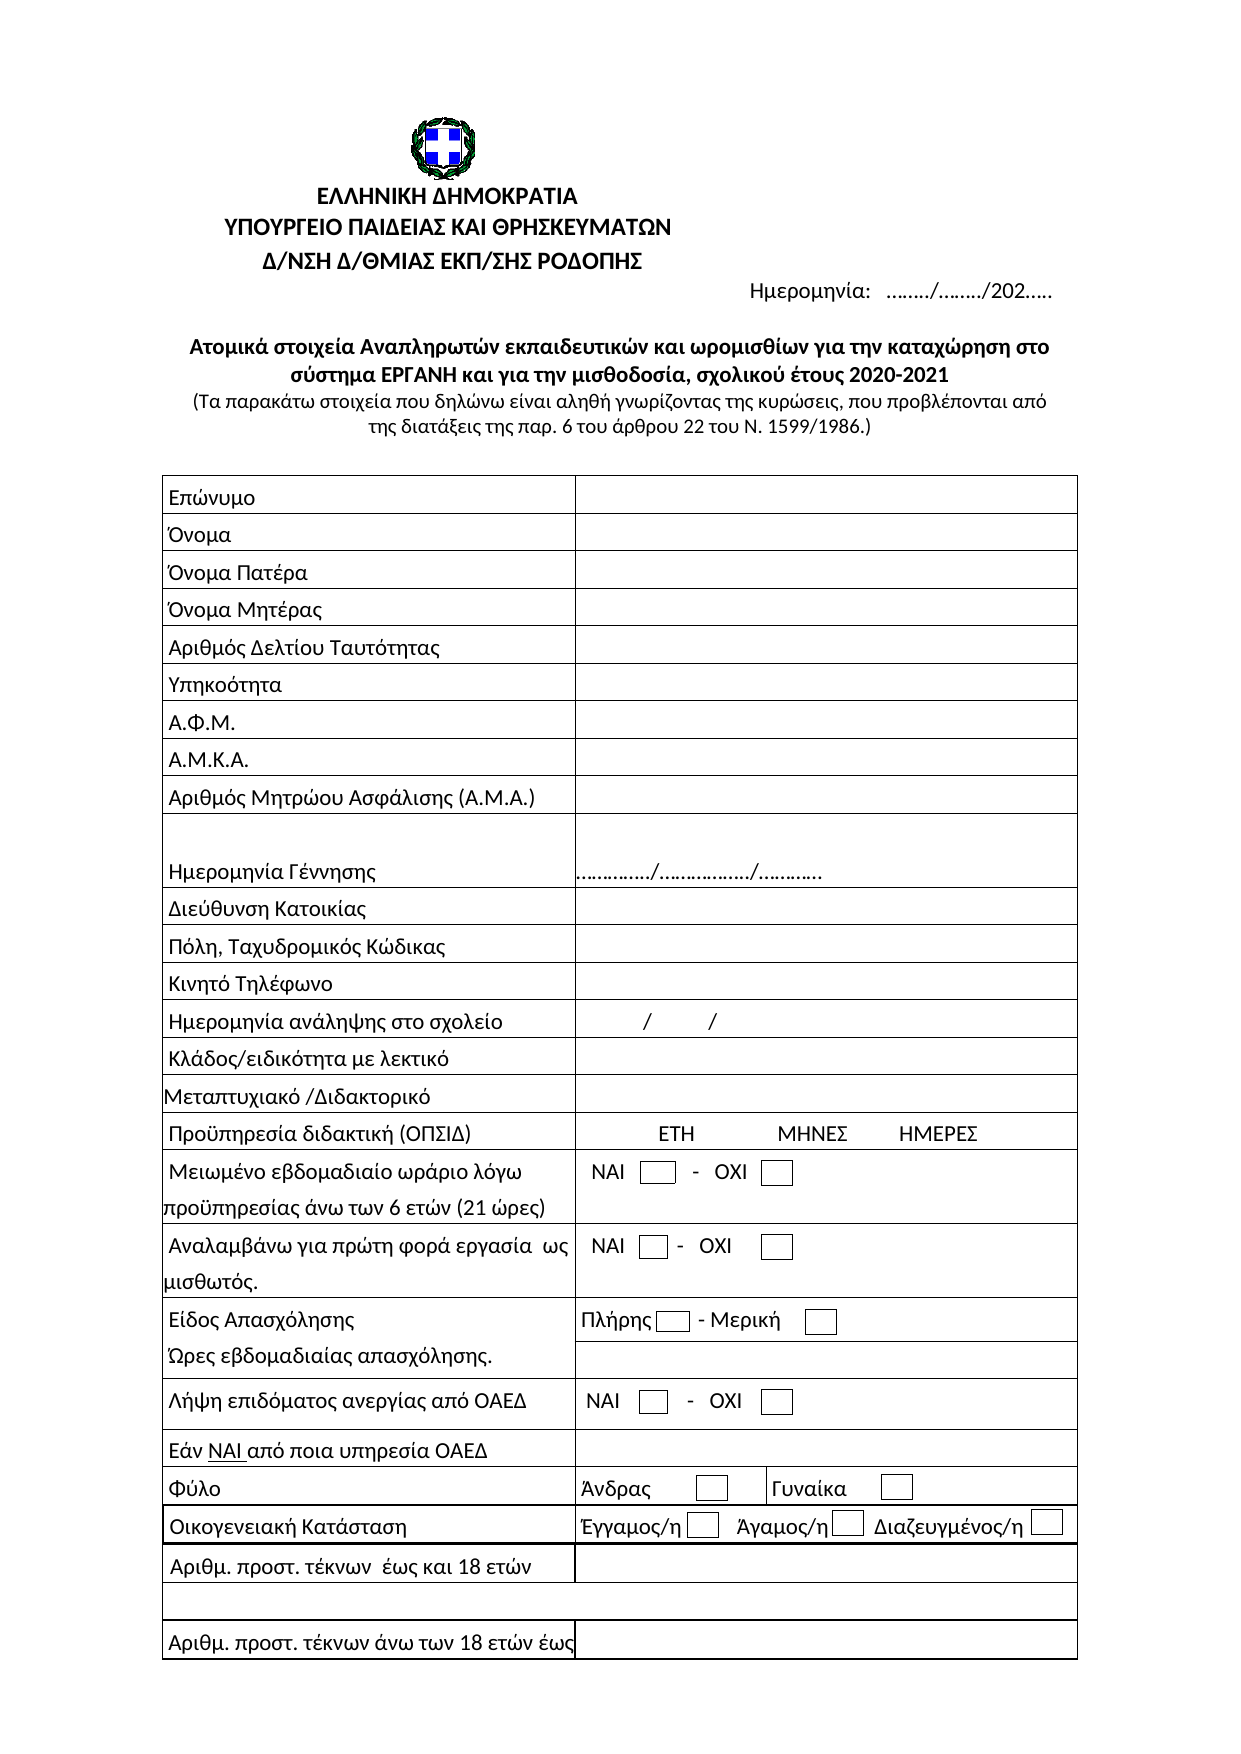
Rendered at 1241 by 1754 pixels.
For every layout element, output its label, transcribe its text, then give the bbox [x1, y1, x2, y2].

table_cell Ημερομηνία Γέννησης [163, 814, 575, 887]
table_cell [576, 589, 1077, 625]
table_cell Αναλαμβάνω για πρώτη φορά εργασία ως μισθωτός. [163, 1224, 575, 1297]
table_cell [576, 551, 1077, 588]
picture [411, 117, 475, 180]
table_cell [163, 1545, 574, 1582]
text (Τα παρακάτω στοιχεία που δηλώνω είναι αληθή γνωρίζοντας της κυρώσεις, που προβλέπονται από της διατάξεις της παρ. 6 του άρθρου 22 του Ν. 1599/1986.) [187, 388, 1053, 439]
table_cell Κλάδος/ειδικότητα με λεκτικό [163, 1038, 575, 1074]
table_cell Α.Φ.Μ. [163, 701, 575, 738]
table_cell Πόλη, Ταχυδρομικός Κώδικας [163, 925, 575, 962]
table_header [576, 476, 1077, 513]
table_cell Υπηκοότητα [163, 664, 575, 700]
table_cell [576, 1506, 1077, 1542]
text Δ/ΝΣΗ Δ/ΘΜΙΑΣ ΕΚΠ/ΣΗΣ ΡΟΔΟΠΗΣ [187, 245, 1053, 276]
table_cell …………../……………../………… [576, 814, 1077, 887]
table_cell Είδος Απασχόλησης Ώρες εβδομαδιαίας απασχόλησης. [163, 1298, 575, 1378]
table_cell [576, 701, 1077, 738]
table_cell [163, 1621, 574, 1658]
table_cell ΝΑΙ - ΟΧΙ [576, 1224, 1077, 1297]
table_cell [576, 1342, 1077, 1378]
table_cell [576, 888, 1077, 924]
table_cell [576, 1545, 1077, 1582]
table_cell [576, 776, 1077, 813]
table_cell Αριθμός Μητρώου Ασφάλισης (Α.Μ.Α.) [163, 776, 575, 813]
table_cell [576, 925, 1077, 962]
text ΥΠΟΥΡΓΕΙΟ ΠΑΙΔΕΙΑΣ ΚΑΙ ΘΡΗΣΚΕΥΜΑΤΩΝ [187, 211, 709, 241]
table_cell Αριθμός Δελτίου Ταυτότητας [163, 626, 575, 663]
table_cell [576, 664, 1077, 700]
table_cell [576, 1621, 1077, 1658]
table_cell Φύλο [163, 1467, 575, 1503]
table_cell Άνδρας [576, 1467, 766, 1503]
table_cell Μεταπτυχιακό /Διδακτορικό [163, 1075, 575, 1112]
table_cell [576, 626, 1077, 663]
table_header Επώνυμο [163, 476, 575, 513]
text Ημερομηνία: ……../……../202….. [187, 276, 1053, 304]
table_cell Προϋπηρεσία διδακτική (ΟΠΣΙΔ) [163, 1113, 575, 1149]
table_cell [576, 514, 1077, 550]
table_cell [576, 739, 1077, 775]
table_cell [576, 1430, 1077, 1466]
table_cell Όνομα Πατέρα [163, 551, 575, 588]
text Ατομικά στοιχεία Αναπληρωτών εκπαιδευτικών και ωρομισθίων για την καταχώρηση στο σύστημα ΕΡΓΑΝΗ και για την μισθοδοσία, σχολικού έτους 2020-2021 [187, 332, 1053, 388]
table_cell Γυναίκα [767, 1467, 1077, 1503]
table_cell [576, 1075, 1077, 1112]
table_cell Α.Μ.Κ.Α. [163, 739, 575, 775]
table_cell Διεύθυνση Κατοικίας [163, 888, 575, 924]
table_cell [576, 1038, 1077, 1074]
text ΕΛΛΗΝΙΚΗ ΔΗΜΟΚΡΑΤΙΑ [187, 180, 707, 211]
table_cell Κινητό Τηλέφωνο [163, 963, 575, 999]
table_cell Εάν ΝΑΙ από ποια υπηρεσία ΟΑΕΔ [163, 1430, 575, 1466]
table_cell Όνομα [163, 514, 575, 550]
table_cell Λήψη επιδόματος ανεργίας από ΟΑΕΔ [163, 1379, 575, 1428]
table_cell [576, 963, 1077, 999]
table_cell ΝΑΙ - ΟΧΙ [576, 1150, 1077, 1223]
table_cell [163, 1583, 1077, 1619]
table_cell [164, 1506, 575, 1542]
table_cell ΝΑΙ - ΟΧΙ [576, 1379, 1077, 1428]
table_cell / / [576, 1000, 1077, 1037]
table_cell Ημερομηνία ανάληψης στο σχολείο [163, 1000, 575, 1037]
table_cell Πλήρης - Μερική [576, 1298, 1077, 1341]
table_cell Όνομα Μητέρας [163, 589, 575, 625]
table_cell Μειωμένο εβδομαδιαίο ωράριο λόγω προϋπηρεσίας άνω των 6 ετών (21 ώρες) [163, 1150, 575, 1223]
table_cell ΕΤΗ ΜΗΝΕΣ ΗΜΕΡΕΣ [576, 1113, 1077, 1149]
